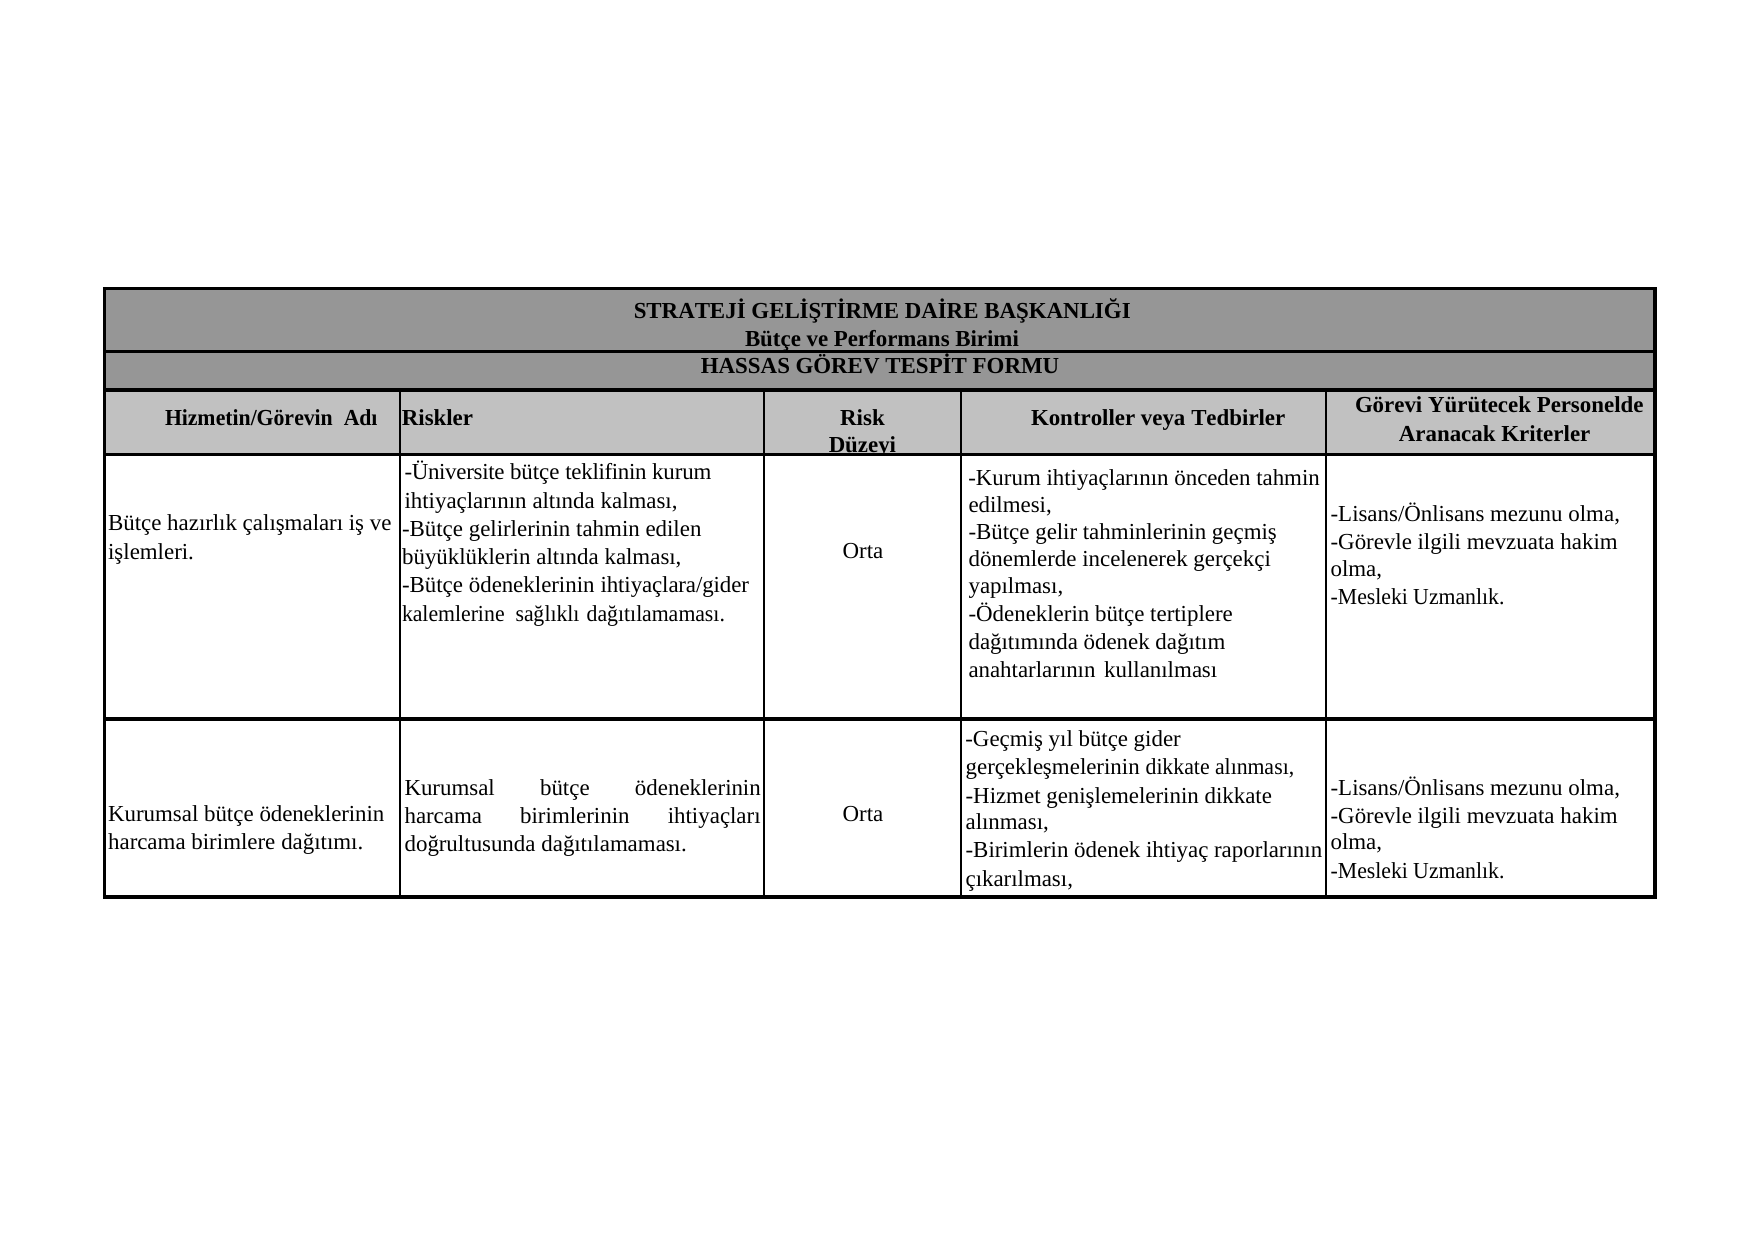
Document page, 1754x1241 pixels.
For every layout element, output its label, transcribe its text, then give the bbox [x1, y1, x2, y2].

table_cell -Lisans/Önlisans mezunu olma, -Görevle ilgili mevzuata hakim olma, -Mesleki Uzmanlık. [1327, 456, 1653, 717]
table_cell Orta [765, 721, 960, 895]
table_cell Kurumsal bütçe ödeneklerinin harcama birimlere dağıtımı. [106, 721, 399, 895]
table_cell Orta [765, 456, 960, 717]
table_cell Hizmetin/Görevin Adı [106, 392, 399, 453]
table_cell HASSAS GÖREV TESPİT FORMU [106, 353, 1653, 388]
table_cell -Üniversite bütçe teklifinin kurum ihtiyaçlarının altında kalması, -Bütçe gelirlerinin tahmin edilen büyüklüklerin altında kalması, -Bütçe ödeneklerinin ihtiyaçlara/gider kalemlerine sağlıklı dağıtılamaması. [401, 456, 763, 717]
table_cell Görevi Yürütecek Personelde Aranacak Kriterler [1327, 392, 1653, 453]
table_cell -Geçmiş yıl bütçe gider gerçekleşmelerinin dikkate alınması, -Hizmet genişlemelerinin dikkate alınması, -Birimlerin ödenek ihtiyaç raporlarının çıkarılması, [962, 721, 1325, 895]
table_header STRATEJİ GELİŞTİRME DAİRE BAŞKANLIĞI Bütçe ve Performans Birimi [106, 290, 1653, 350]
table_cell -Kurum ihtiyaçlarının önceden tahmin edilmesi, -Bütçe gelir tahminlerinin geçmiş dönemlerde incelenerek gerçekçi yapılması, -Ödeneklerin bütçe tertiplere dağıtımında ödenek dağıtım anahtarlarının kullanılması [962, 456, 1325, 717]
table_cell Kontroller veya Tedbirler [962, 392, 1325, 453]
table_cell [1327, 721, 1653, 895]
table_cell Bütçe hazırlık çalışmaları iş ve işlemleri. [106, 456, 399, 717]
table_cell Risk Düzeyi [765, 392, 960, 453]
table_cell Riskler [401, 392, 763, 453]
table_cell Kurumsal bütçe ödeneklerinin harcama birimlerinin ihtiyaçları doğrultusunda dağıtılamaması. [401, 721, 763, 895]
